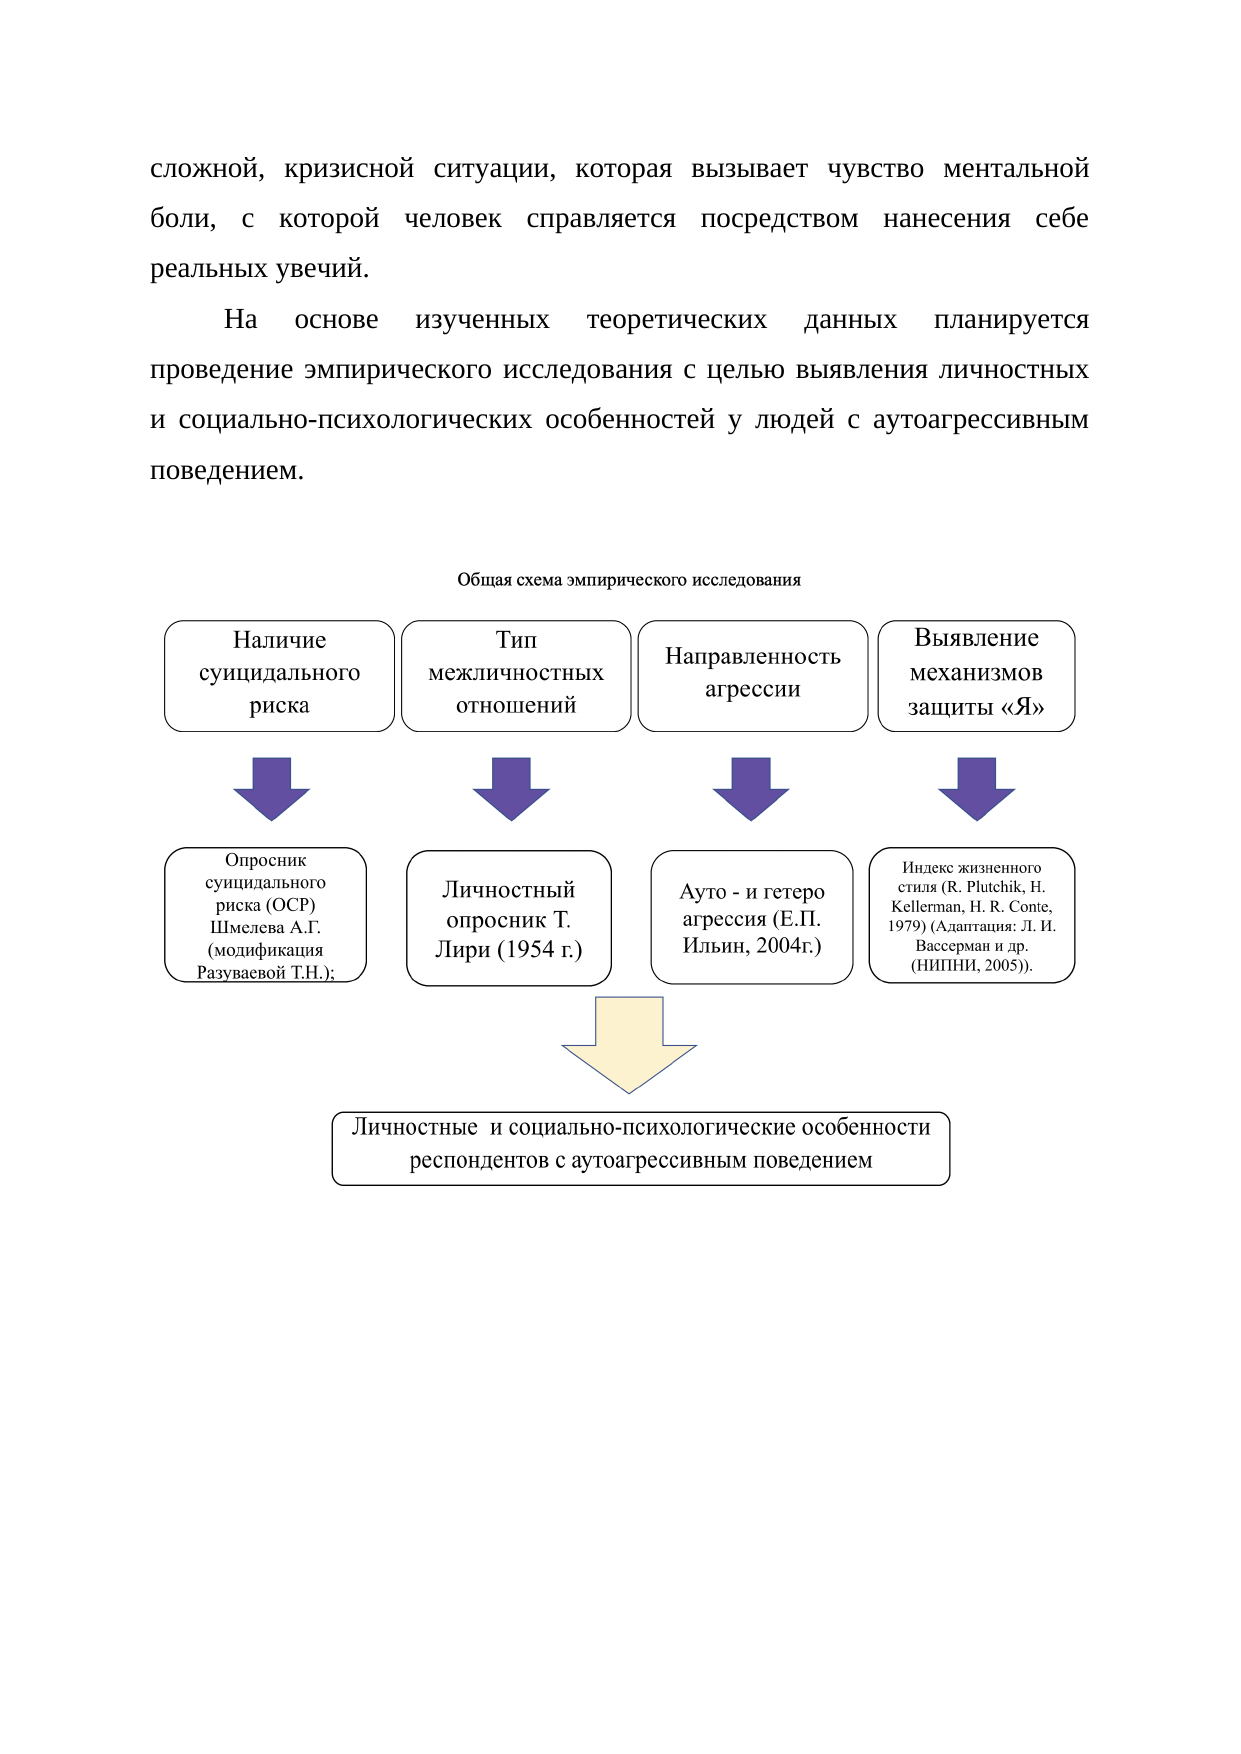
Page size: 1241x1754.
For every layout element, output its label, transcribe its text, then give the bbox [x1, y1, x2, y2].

picture [150, 552, 1091, 1195]
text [150, 150, 1090, 284]
text На основе изученных теоретических данных планируется проведение эмпирического исследования с целью выявления личностных и социально-психологических особенностей у людей с аутоагрессивным поведением. [150, 301, 1090, 485]
